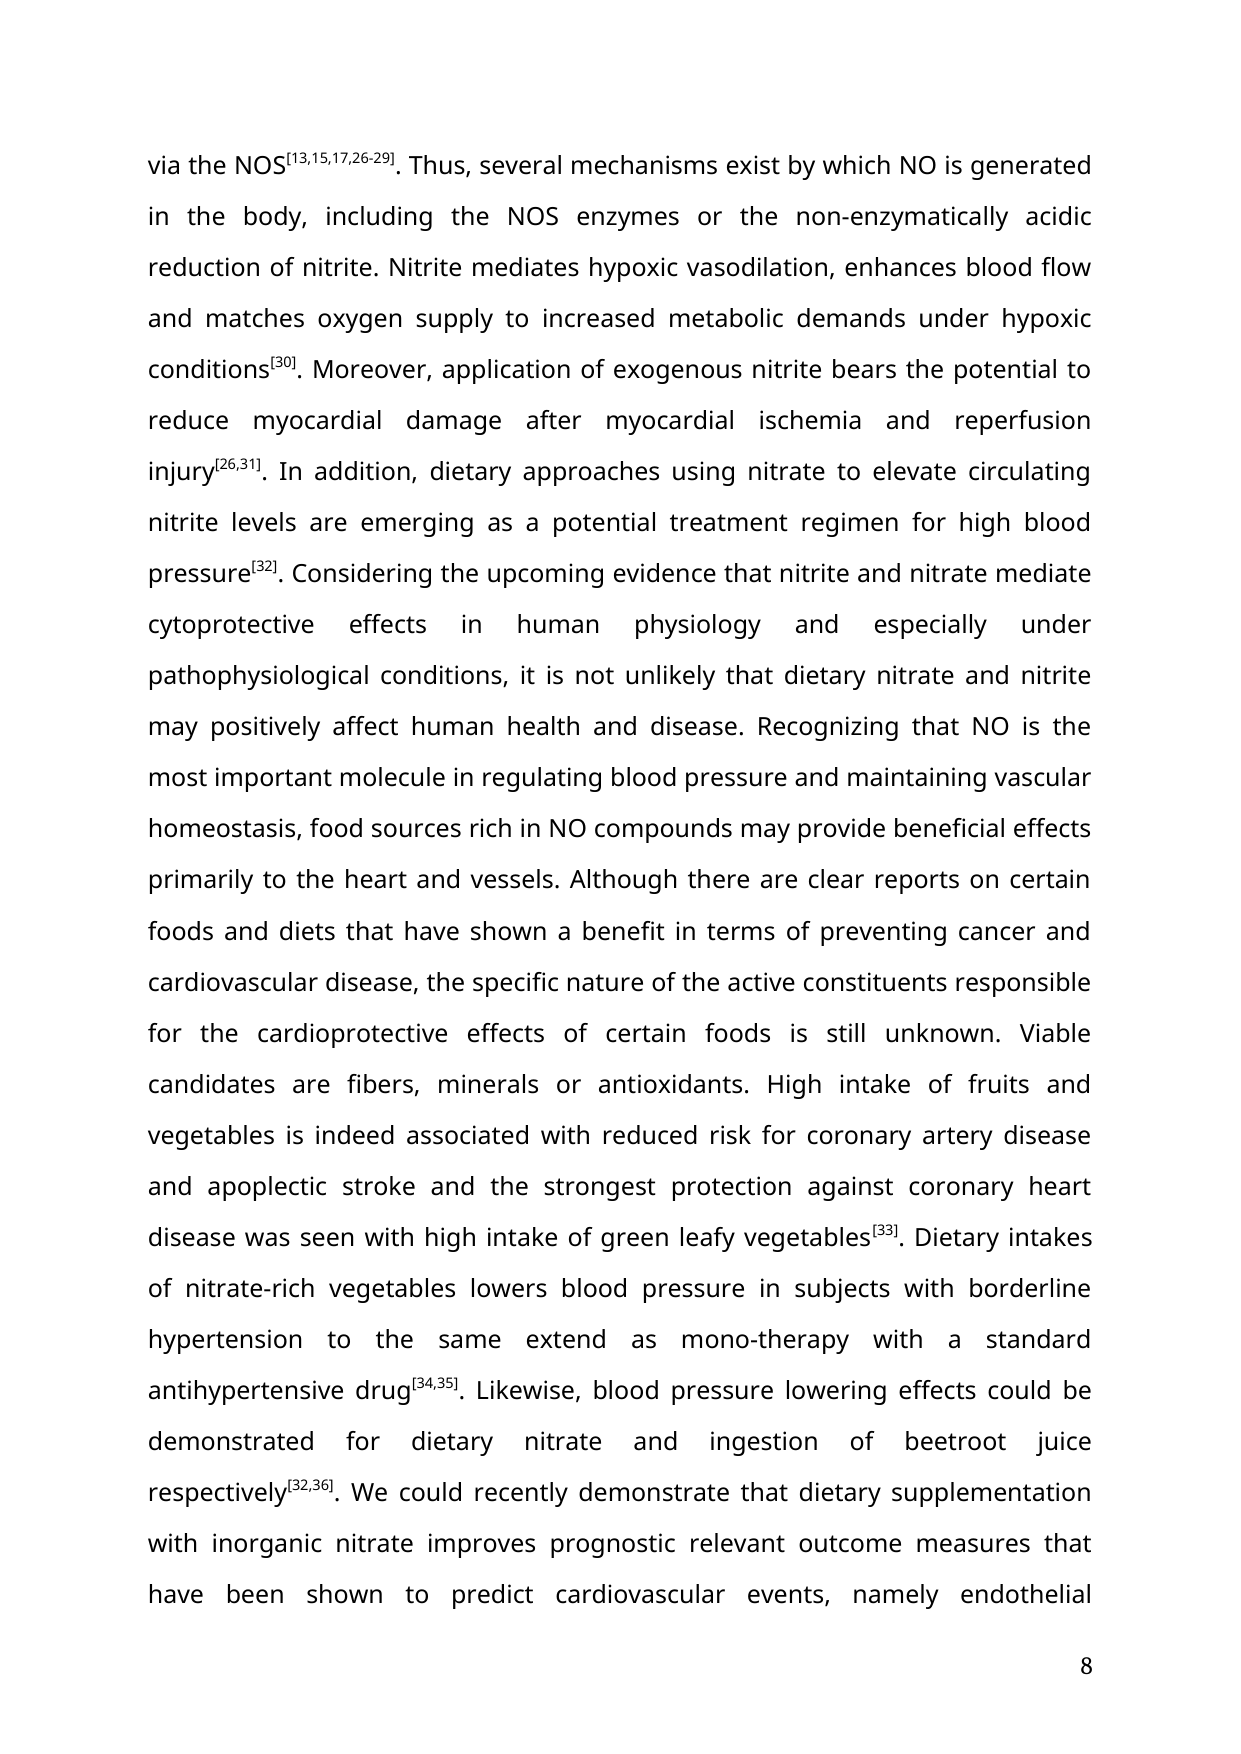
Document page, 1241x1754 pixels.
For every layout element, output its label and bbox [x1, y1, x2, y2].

text [148, 148, 1093, 1611]
